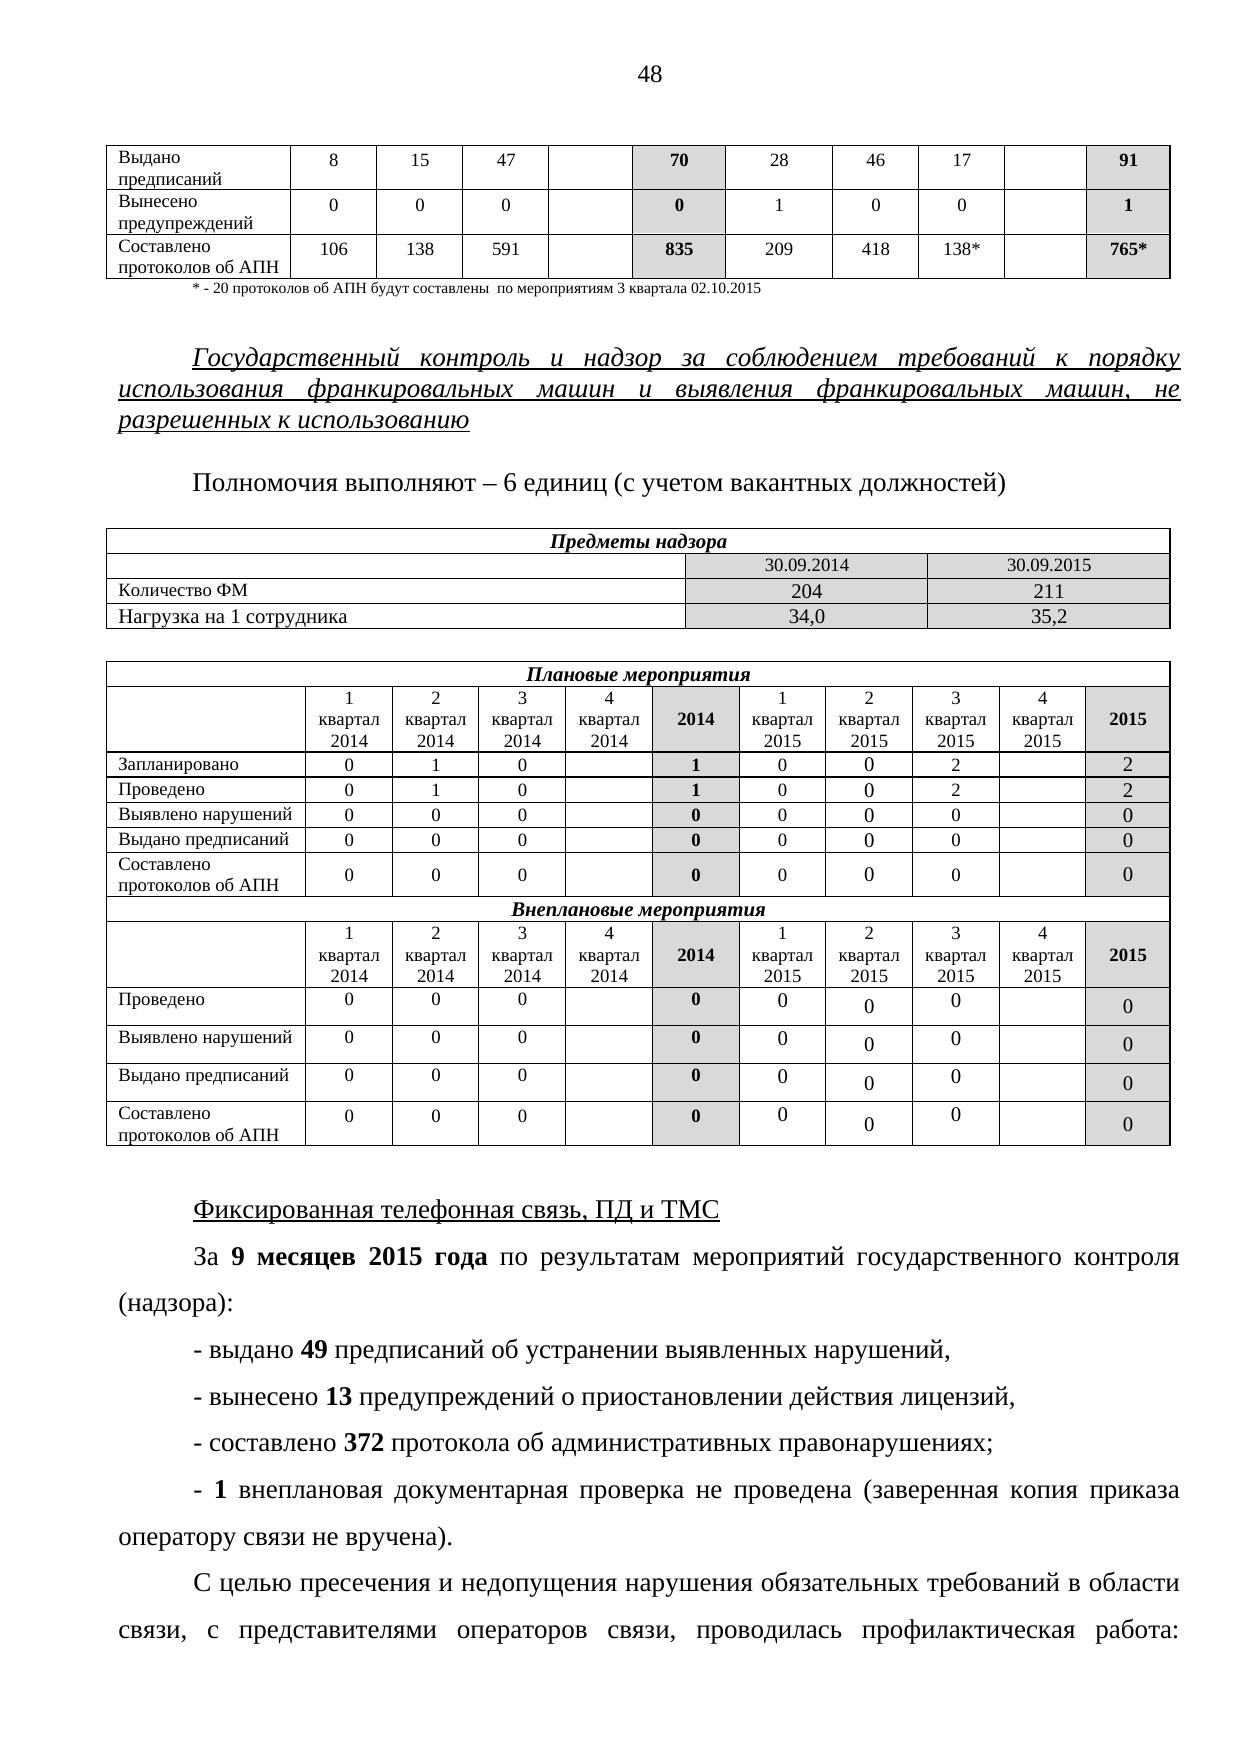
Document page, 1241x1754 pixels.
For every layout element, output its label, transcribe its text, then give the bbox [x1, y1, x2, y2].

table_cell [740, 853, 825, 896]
text Государственный контроль и надзор за соблюдением требований к порядку использования франкировальных машин и выявления франкировальных машин, не разрешенных к использованию [118, 401, 1181, 434]
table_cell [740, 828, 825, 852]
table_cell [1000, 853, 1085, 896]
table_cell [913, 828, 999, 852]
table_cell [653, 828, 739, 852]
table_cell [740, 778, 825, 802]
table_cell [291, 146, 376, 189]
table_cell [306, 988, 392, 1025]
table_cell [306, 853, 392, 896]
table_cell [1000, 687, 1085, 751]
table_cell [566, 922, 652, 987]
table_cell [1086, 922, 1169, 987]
text За 9 месяцев 2015 года по результатам мероприятий государственного контроля (надзора): [118, 1240, 1181, 1317]
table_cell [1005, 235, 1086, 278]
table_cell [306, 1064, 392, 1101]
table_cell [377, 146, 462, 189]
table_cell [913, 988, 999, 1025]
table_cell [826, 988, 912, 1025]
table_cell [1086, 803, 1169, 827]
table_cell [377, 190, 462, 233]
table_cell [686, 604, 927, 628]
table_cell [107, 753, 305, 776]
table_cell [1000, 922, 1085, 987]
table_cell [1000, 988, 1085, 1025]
text - 1 внеплановая документарная проверка не проведена (заверенная копия приказа оператору связи не вручена). [118, 1473, 1181, 1551]
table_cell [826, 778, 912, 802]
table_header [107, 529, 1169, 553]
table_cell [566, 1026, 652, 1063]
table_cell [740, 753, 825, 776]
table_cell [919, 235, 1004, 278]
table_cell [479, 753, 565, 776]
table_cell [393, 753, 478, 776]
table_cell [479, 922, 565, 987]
text Полномочия выполняют – 6 единиц (с учетом вакантных должностей) [118, 466, 1181, 497]
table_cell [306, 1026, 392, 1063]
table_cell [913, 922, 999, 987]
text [118, 1566, 1181, 1644]
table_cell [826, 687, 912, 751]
text Фиксированная телефонная связь, ПД и ТМС [118, 1193, 1181, 1224]
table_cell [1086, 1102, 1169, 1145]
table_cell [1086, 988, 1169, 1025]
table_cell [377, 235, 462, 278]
text Государственный контроль и надзор за соблюдением требований к порядку использования франкировальных машин и выявления франкировальных машин, не разрешенных к использованию [118, 341, 1181, 399]
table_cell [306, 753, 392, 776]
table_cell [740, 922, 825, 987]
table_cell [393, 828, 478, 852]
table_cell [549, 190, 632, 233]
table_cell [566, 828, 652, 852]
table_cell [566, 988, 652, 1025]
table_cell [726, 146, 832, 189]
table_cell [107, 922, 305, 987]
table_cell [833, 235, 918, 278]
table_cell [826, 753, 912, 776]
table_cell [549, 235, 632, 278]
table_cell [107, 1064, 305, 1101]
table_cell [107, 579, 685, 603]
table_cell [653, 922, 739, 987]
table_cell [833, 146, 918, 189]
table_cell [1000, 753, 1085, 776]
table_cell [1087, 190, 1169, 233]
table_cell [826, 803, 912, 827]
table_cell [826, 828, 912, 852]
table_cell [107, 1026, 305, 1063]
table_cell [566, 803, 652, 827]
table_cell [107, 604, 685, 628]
text - выдано 49 предписаний об устранении выявленных нарушений, [118, 1333, 1181, 1364]
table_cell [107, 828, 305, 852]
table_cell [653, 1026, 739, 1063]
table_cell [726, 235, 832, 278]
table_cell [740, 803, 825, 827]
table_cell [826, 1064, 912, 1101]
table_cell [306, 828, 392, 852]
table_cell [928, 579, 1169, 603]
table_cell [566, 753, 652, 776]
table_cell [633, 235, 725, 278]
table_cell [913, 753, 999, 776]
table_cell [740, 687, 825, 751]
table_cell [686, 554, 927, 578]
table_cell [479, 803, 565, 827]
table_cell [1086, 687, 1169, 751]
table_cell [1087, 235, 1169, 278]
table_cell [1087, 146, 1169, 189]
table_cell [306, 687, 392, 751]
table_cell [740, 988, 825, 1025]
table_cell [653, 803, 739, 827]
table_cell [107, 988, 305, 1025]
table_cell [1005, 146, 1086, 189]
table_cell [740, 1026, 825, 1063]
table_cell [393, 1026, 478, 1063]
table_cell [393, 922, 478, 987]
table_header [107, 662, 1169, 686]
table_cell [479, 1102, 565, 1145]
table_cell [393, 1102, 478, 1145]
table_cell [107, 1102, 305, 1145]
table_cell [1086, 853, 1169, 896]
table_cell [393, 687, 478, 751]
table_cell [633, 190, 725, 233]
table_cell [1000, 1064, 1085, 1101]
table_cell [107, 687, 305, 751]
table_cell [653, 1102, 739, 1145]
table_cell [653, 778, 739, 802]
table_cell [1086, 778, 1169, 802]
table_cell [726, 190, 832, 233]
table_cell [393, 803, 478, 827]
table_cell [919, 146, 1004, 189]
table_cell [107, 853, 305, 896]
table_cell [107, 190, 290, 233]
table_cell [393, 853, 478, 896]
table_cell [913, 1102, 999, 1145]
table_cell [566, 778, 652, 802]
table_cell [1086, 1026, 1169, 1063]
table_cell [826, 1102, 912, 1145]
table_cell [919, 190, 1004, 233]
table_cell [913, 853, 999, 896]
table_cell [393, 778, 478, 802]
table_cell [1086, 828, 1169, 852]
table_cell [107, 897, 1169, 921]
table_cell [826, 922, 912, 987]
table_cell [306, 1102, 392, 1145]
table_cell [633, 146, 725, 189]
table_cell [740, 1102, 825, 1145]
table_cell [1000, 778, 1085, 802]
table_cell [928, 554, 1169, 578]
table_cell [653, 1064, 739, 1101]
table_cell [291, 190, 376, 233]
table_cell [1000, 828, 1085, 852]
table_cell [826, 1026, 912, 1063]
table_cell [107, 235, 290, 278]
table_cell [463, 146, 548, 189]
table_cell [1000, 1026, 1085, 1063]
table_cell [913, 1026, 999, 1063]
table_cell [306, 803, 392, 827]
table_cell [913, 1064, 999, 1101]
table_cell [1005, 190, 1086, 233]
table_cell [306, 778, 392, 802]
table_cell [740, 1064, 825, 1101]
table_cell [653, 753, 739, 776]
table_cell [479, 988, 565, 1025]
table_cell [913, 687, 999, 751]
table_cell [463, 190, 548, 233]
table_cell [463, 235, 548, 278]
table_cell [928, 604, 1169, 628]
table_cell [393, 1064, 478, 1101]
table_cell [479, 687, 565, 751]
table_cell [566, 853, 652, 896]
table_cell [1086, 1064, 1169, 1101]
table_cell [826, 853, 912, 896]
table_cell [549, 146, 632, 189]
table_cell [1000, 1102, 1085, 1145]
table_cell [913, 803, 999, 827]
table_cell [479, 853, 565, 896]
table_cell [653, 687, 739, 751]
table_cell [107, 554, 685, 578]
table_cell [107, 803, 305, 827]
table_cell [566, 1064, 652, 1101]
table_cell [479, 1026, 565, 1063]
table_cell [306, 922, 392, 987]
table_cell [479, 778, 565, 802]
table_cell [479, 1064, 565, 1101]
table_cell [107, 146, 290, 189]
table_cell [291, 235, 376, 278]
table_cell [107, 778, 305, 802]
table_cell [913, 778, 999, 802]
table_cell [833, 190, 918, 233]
text * - 20 протоколов об АПН будут составлены по мероприятиям 3 квартала 02.10.2015 [118, 279, 1181, 310]
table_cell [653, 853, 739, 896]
text - составлено 372 протокола об административных правонарушениях; [118, 1426, 1181, 1457]
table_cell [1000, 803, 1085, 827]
text - вынесено 13 предупреждений о приостановлении действия лицензий, [118, 1380, 1181, 1411]
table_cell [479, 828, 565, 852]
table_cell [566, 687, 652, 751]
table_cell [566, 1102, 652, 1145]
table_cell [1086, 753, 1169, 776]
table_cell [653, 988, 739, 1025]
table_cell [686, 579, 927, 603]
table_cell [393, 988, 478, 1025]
